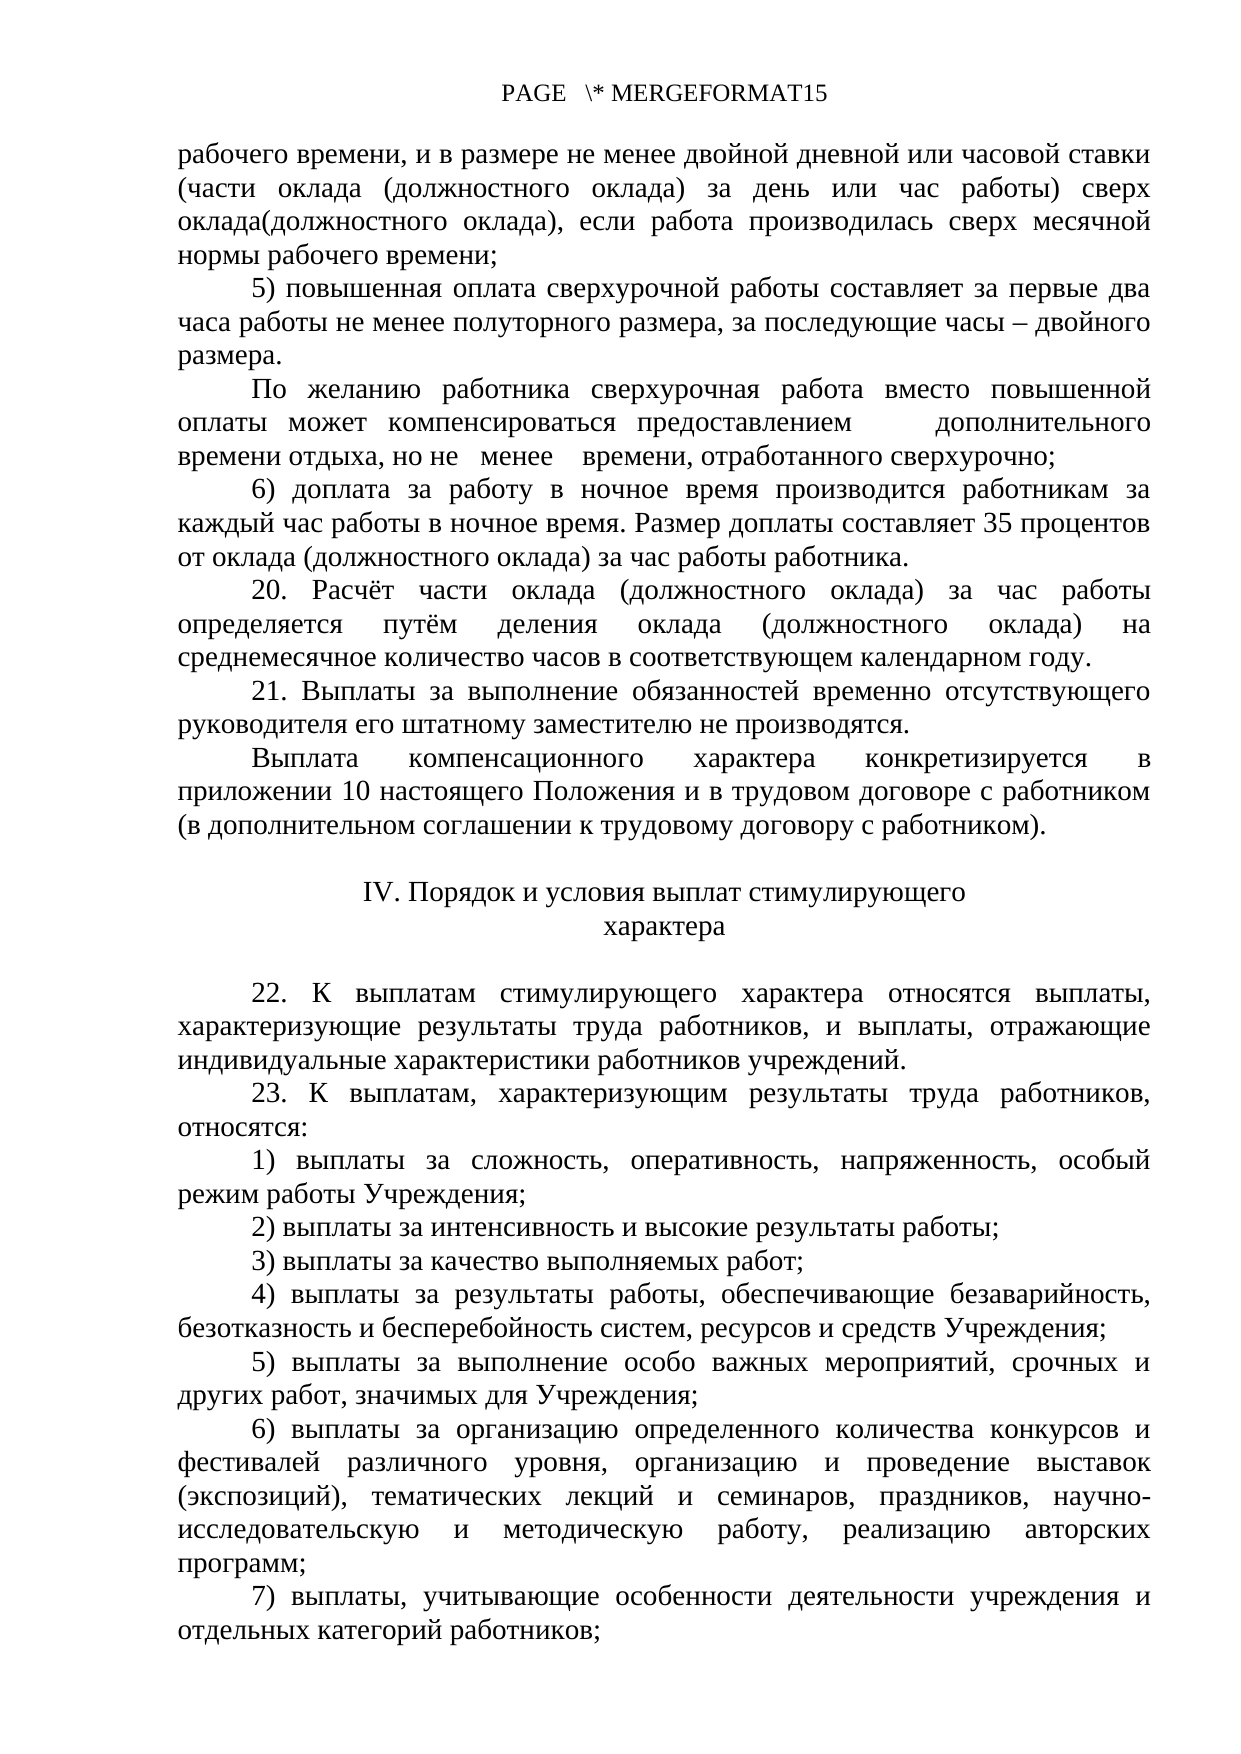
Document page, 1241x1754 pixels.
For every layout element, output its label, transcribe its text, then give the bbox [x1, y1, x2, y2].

text 2) выплаты за интенсивность и высокие результаты работы; [177, 1209, 1152, 1243]
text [177, 136, 1152, 270]
text 5) выплаты за выполнение особо важных мероприятий, срочных и других работ, значимых для Учреждения; [177, 1344, 1152, 1411]
text По желанию работника сверхурочная работа вместо повышенной оплаты может компенсироваться предоставлением дополнительного времени отдыха, но не менее времени, отработанного сверхурочно; [177, 371, 1152, 472]
text 4) выплаты за результаты работы, обеспечивающие безаварийность, безотказность и бесперебойность систем, ресурсов и средств Учреждения; [177, 1277, 1152, 1344]
text Выплата компенсационного характера конкретизируется в приложении 10 настоящего Положения и в трудовом договоре с работником (в дополнительном соглашении к трудовому договору с работником). [177, 740, 1152, 841]
text 22. К выплатам стимулирующего характера относятся выплаты, характеризующие результаты труда работников, и выплаты, отражающие индивидуальные характеристики работников учреждений. [177, 975, 1152, 1075]
text 20. Расчёт части оклада (должностного оклада) за час работы определяется путём деления оклада (должностного оклада) на среднемесячное количество часов в соответствующем календарном году. [177, 572, 1152, 673]
text 7) выплаты, учитывающие особенности деятельности учреждения и отдельных категорий работников; [177, 1578, 1152, 1646]
text 6) выплаты за организацию определенного количества конкурсов и фестивалей различного уровня, организацию и проведение выставок (экспозиций), тематических лекций и семинаров, праздников, научно-исследовательскую и методическую работу, реализацию авторских программ; [177, 1411, 1152, 1578]
text 3) выплаты за качество выполняемых работ; [177, 1243, 1152, 1277]
text 23. К выплатам, характеризующим результаты труда работников, относятся: [177, 1075, 1152, 1142]
text IV. Порядок и условия выплат стимулирующего [177, 874, 1152, 908]
text 21. Выплаты за выполнение обязанностей временно отсутствующего руководителя его штатному заместителю не производятся. [177, 673, 1152, 740]
text 1) выплаты за сложность, оперативность, напряженность, особый режим работы Учреждения; [177, 1142, 1152, 1209]
text характера [177, 908, 1152, 941]
text 5) повышенная оплата сверхурочной работы составляет за первые два часа работы не менее полуторного размера, за последующие часы – двойного размера. [177, 270, 1152, 371]
text 6) доплата за работу в ночное время производится работникам за каждый час работы в ночное время. Размер доплаты составляет 35 процентов от оклада (должностного оклада) за час работы работника. [177, 472, 1152, 572]
